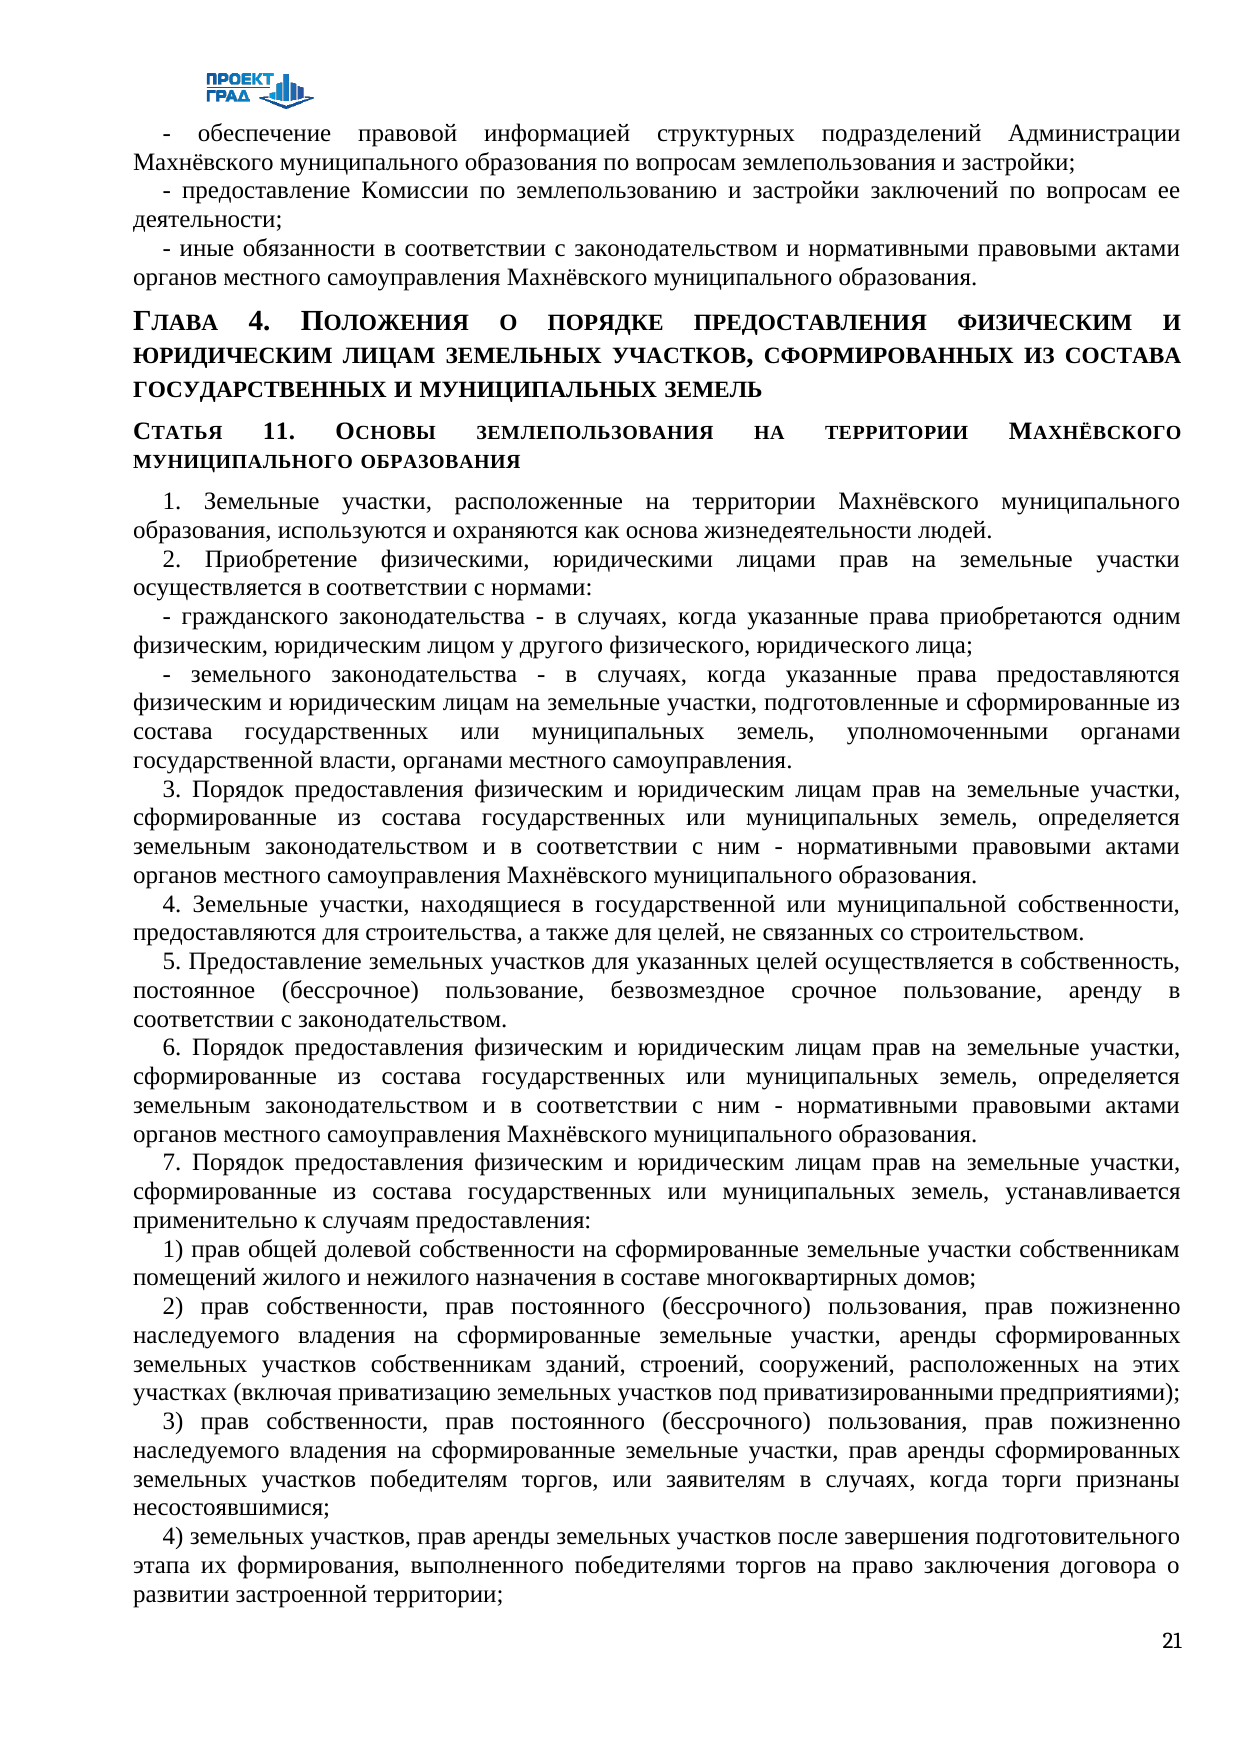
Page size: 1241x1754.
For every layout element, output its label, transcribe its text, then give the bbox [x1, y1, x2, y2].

text - обеспечение правовой информацией структурных подразделений Администрации Махнёвского муниципального образования по вопросам землепользования и застройки; [133, 118, 1181, 176]
text 4) земельных участков, прав аренды земельных участков после завершения подготовительного этапа их формирования, выполненного победителями торгов на право заключения договора о развитии застроенной территории; [133, 1521, 1181, 1607]
text 2) прав собственности, прав постоянного (бессрочного) пользования, прав пожизненно наследуемого владения на сформированные земельные участки, аренды сформированных земельных участков собственникам зданий, строений, сооружений, расположенных на этих участках (включая приватизацию земельных участков под приватизированными предприятиями); [133, 1291, 1181, 1406]
text - предоставление Комиссии по землепользованию и застройки заключений по вопросам ее деятельности; [133, 176, 1181, 233]
text 4. Земельные участки, находящиеся в государственной или муниципальной собственности, предоставляются для строительства, а также для целей, не связанных со строительством. [133, 889, 1181, 946]
text - земельного законодательства - в случаях, когда указанные права предоставляются физическим и юридическим лицам на земельные участки, подготовленные и сформированные из состава государственных или муниципальных земель, уполномоченными органами государственной власти, органами местного самоуправления. [133, 659, 1181, 774]
text 6. Порядок предоставления физическим и юридическим лицам прав на земельные участки, сформированные из состава государственных или муниципальных земель, определяется земельным законодательством и в соответствии с ним - нормативными правовыми актами органов местного самоуправления Махнёвского муниципального образования. [133, 1032, 1181, 1147]
text 2. Приобретение физическими, юридическими лицами прав на земельные участки осуществляется в соответствии с нормами: [133, 544, 1181, 601]
text 1) прав общей долевой собственности на сформированные земельные участки собственникам помещений жилого и нежилого назначения в составе многоквартирных домов; [133, 1234, 1181, 1291]
text - гражданского законодательства - в случаях, когда указанные права приобретаются одним физическим, юридическим лицом у другого физического, юридического лица; [133, 601, 1181, 659]
picture [206, 73, 315, 109]
text 3) прав собственности, прав постоянного (бессрочного) пользования, прав пожизненно наследуемого владения на сформированные земельные участки, прав аренды сформированных земельных участков победителям торгов, или заявителям в случаях, когда торги признаны несостоявшимися; [133, 1406, 1181, 1521]
subtitle Глава 4. Положения о порядке предоставления физическим и юридическим лицам земельных участков, сформированных из состава государственных и муниципальных земель [133, 303, 1181, 404]
text 7. Порядок предоставления физическим и юридическим лицам прав на земельные участки, сформированные из состава государственных или муниципальных земель, устанавливается применительно к случаям предоставления: [133, 1147, 1181, 1234]
text 1. Земельные участки, расположенные на территории Махнёвского муниципального образования, используются и охраняются как основа жизнедеятельности людей. [133, 486, 1181, 544]
text 3. Порядок предоставления физическим и юридическим лицам прав на земельные участки, сформированные из состава государственных или муниципальных земель, определяется земельным законодательством и в соответствии с ним - нормативными правовыми актами органов местного самоуправления Махнёвского муниципального образования. [133, 774, 1181, 889]
text 5. Предоставление земельных участков для указанных целей осуществляется в собственность, постоянное (бессрочное) пользование, безвозмездное срочное пользование, аренду в соответствии с законодательством. [133, 946, 1181, 1032]
subtitle Статья 11. Основы землепользования на территории Махнёвского муниципального образования [133, 416, 1181, 474]
